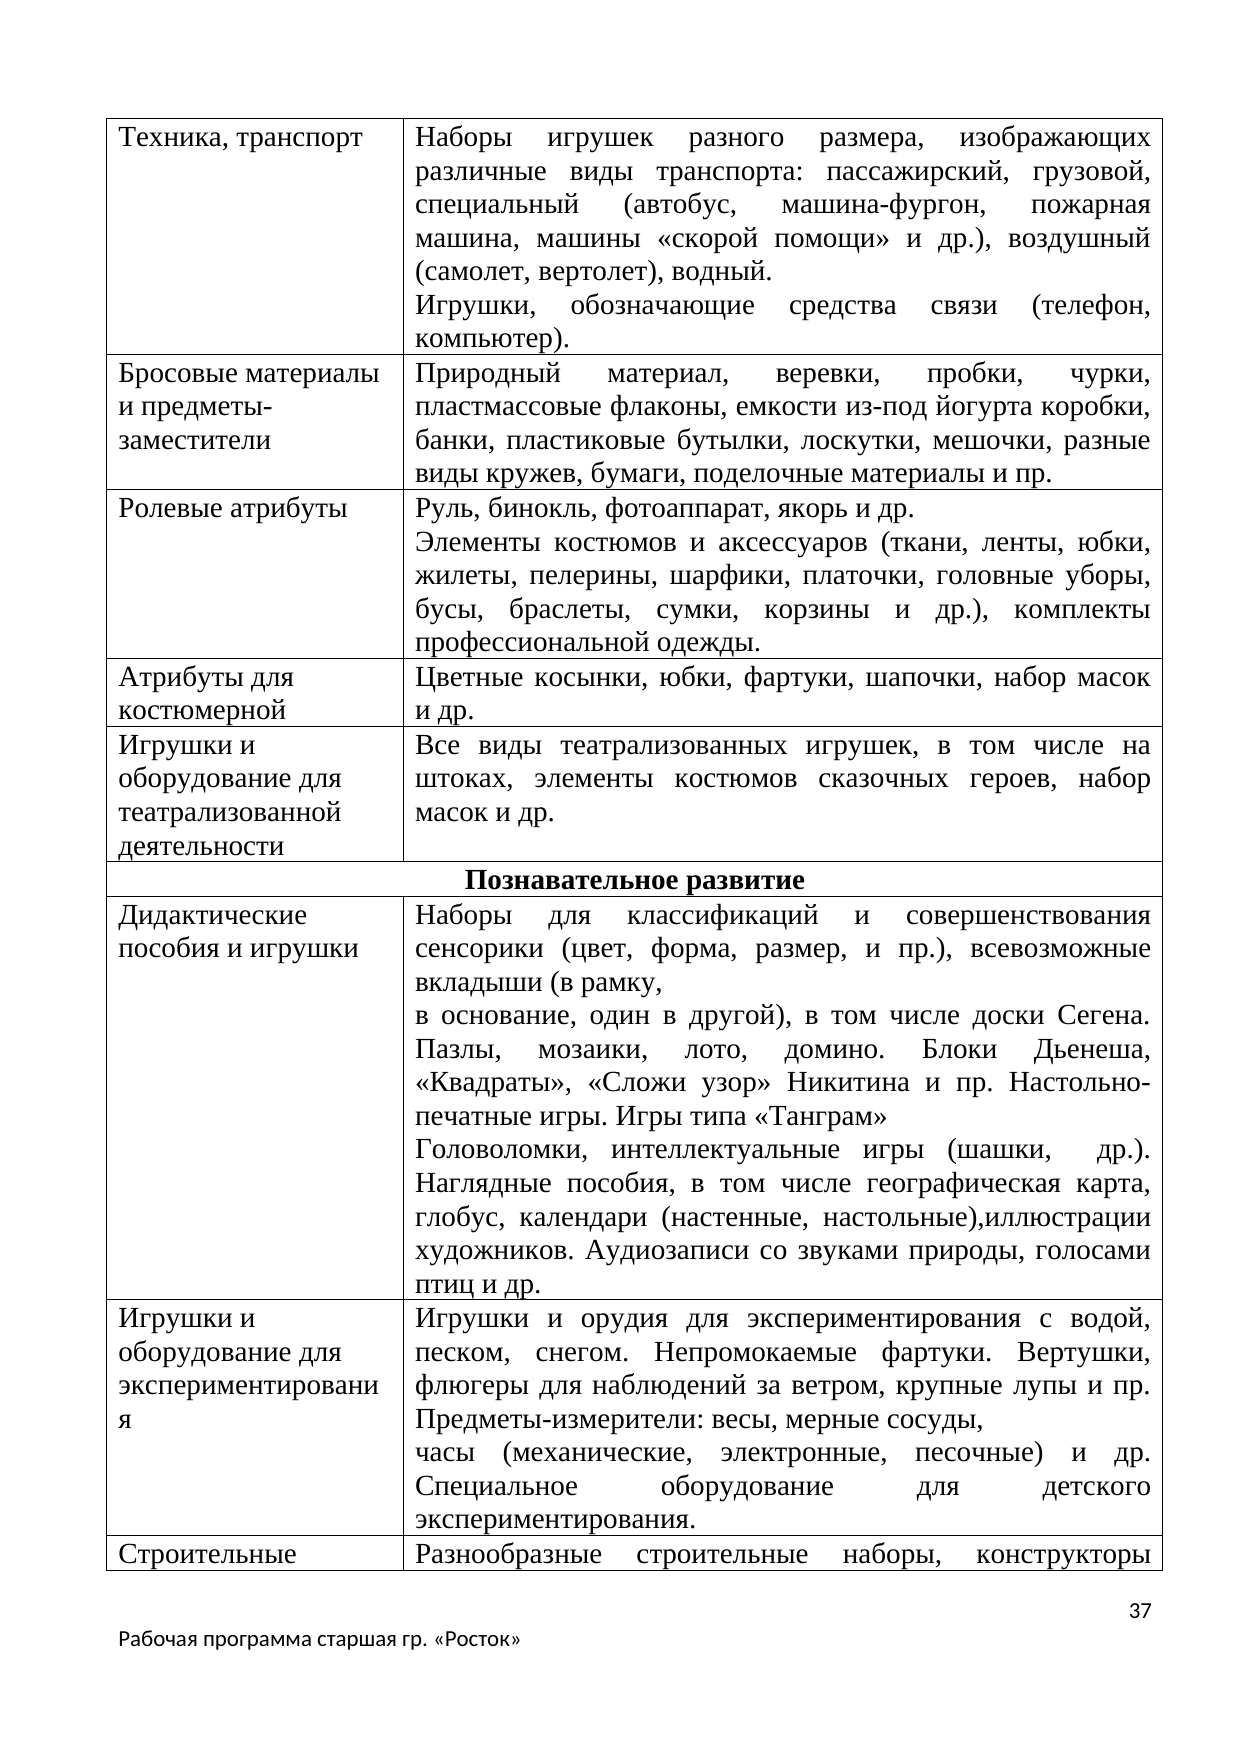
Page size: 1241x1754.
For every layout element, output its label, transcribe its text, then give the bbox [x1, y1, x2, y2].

table_cell Атрибуты для костюмерной [107, 659, 403, 726]
table_cell Все виды театрализованных игрушек, в том числе на штоках, элементы костюмов сказочных героев, набор масок и др. [404, 727, 1162, 861]
table_cell Цветные косынки, юбки, фартуки, шапочки, набор масок и др. [404, 659, 1162, 726]
table_cell Руль, бинокль, фотоаппарат, якорь и др. Элементы костюмов и аксессуаров (ткани, ленты, юбки, жилеты, пелерины, шарфики, платочки, головные уборы, бусы, браслеты, сумки, корзины и др.), комплекты профессиональной одежды. [404, 490, 1162, 658]
table_cell Техника, транспорт [107, 119, 403, 354]
table_cell Познавательное развитие [107, 862, 1162, 896]
table_cell Ролевые атрибуты [107, 490, 403, 658]
table_cell Игрушки и оборудование для театрализованной деятельности [107, 727, 403, 861]
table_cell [404, 1536, 1162, 1570]
table_cell Бросовые материалы и предметы- заместители [107, 355, 403, 489]
table_cell Природный материал, веревки, пробки, чурки, пластмассовые флаконы, емкости из-под йогурта коробки, банки, пластиковые бутылки, лоскутки, мешочки, разные виды кружев, бумаги, поделочные материалы и пр. [404, 355, 1162, 489]
table_cell Игрушки и оборудование для экспериментирования [107, 1300, 403, 1535]
table_cell Игрушки и орудия для экспериментирования с водой, песком, снегом. Непромокаемые фартуки. Вертушки, флюгеры для наблюдений за ветром, крупные лупы и пр. Предметы-измерители: весы, мерные сосуды, часы (механические, электронные, песочные) и др. Специальное оборудование для детского экспериментирования. [404, 1300, 1162, 1535]
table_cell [107, 1536, 403, 1570]
table_cell Дидактические пособия и игрушки [107, 897, 403, 1299]
table_cell Наборы для классификаций и совершенствования сенсорики (цвет, форма, размер, и пр.), всевозможные вкладыши (в рамку, в основание, один в другой), в том числе доски Сегена. Пазлы, мозаики, лото, домино. Блоки Дьенеша, «Квадраты», «Сложи узор» Никитина и пр. Настольно-печатные игры. Игры типа «Танграм» Головоломки, интеллектуальные игры (шашки, др.). Наглядные пособия, в том числе географическая карта, глобус, календари (настенные, настольные),иллюстрации художников. Аудиозаписи со звуками природы, голосами птиц и др. [404, 897, 1162, 1299]
table_cell Наборы игрушек разного размера, изображающих различные виды транспорта: пассажирский, грузовой, специальный (автобус, машина-фургон, пожарная машина, машины «скорой помощи» и др.), воздушный (самолет, вертолет), водный. Игрушки, обозначающие средства связи (телефон, компьютер). [404, 119, 1162, 354]
